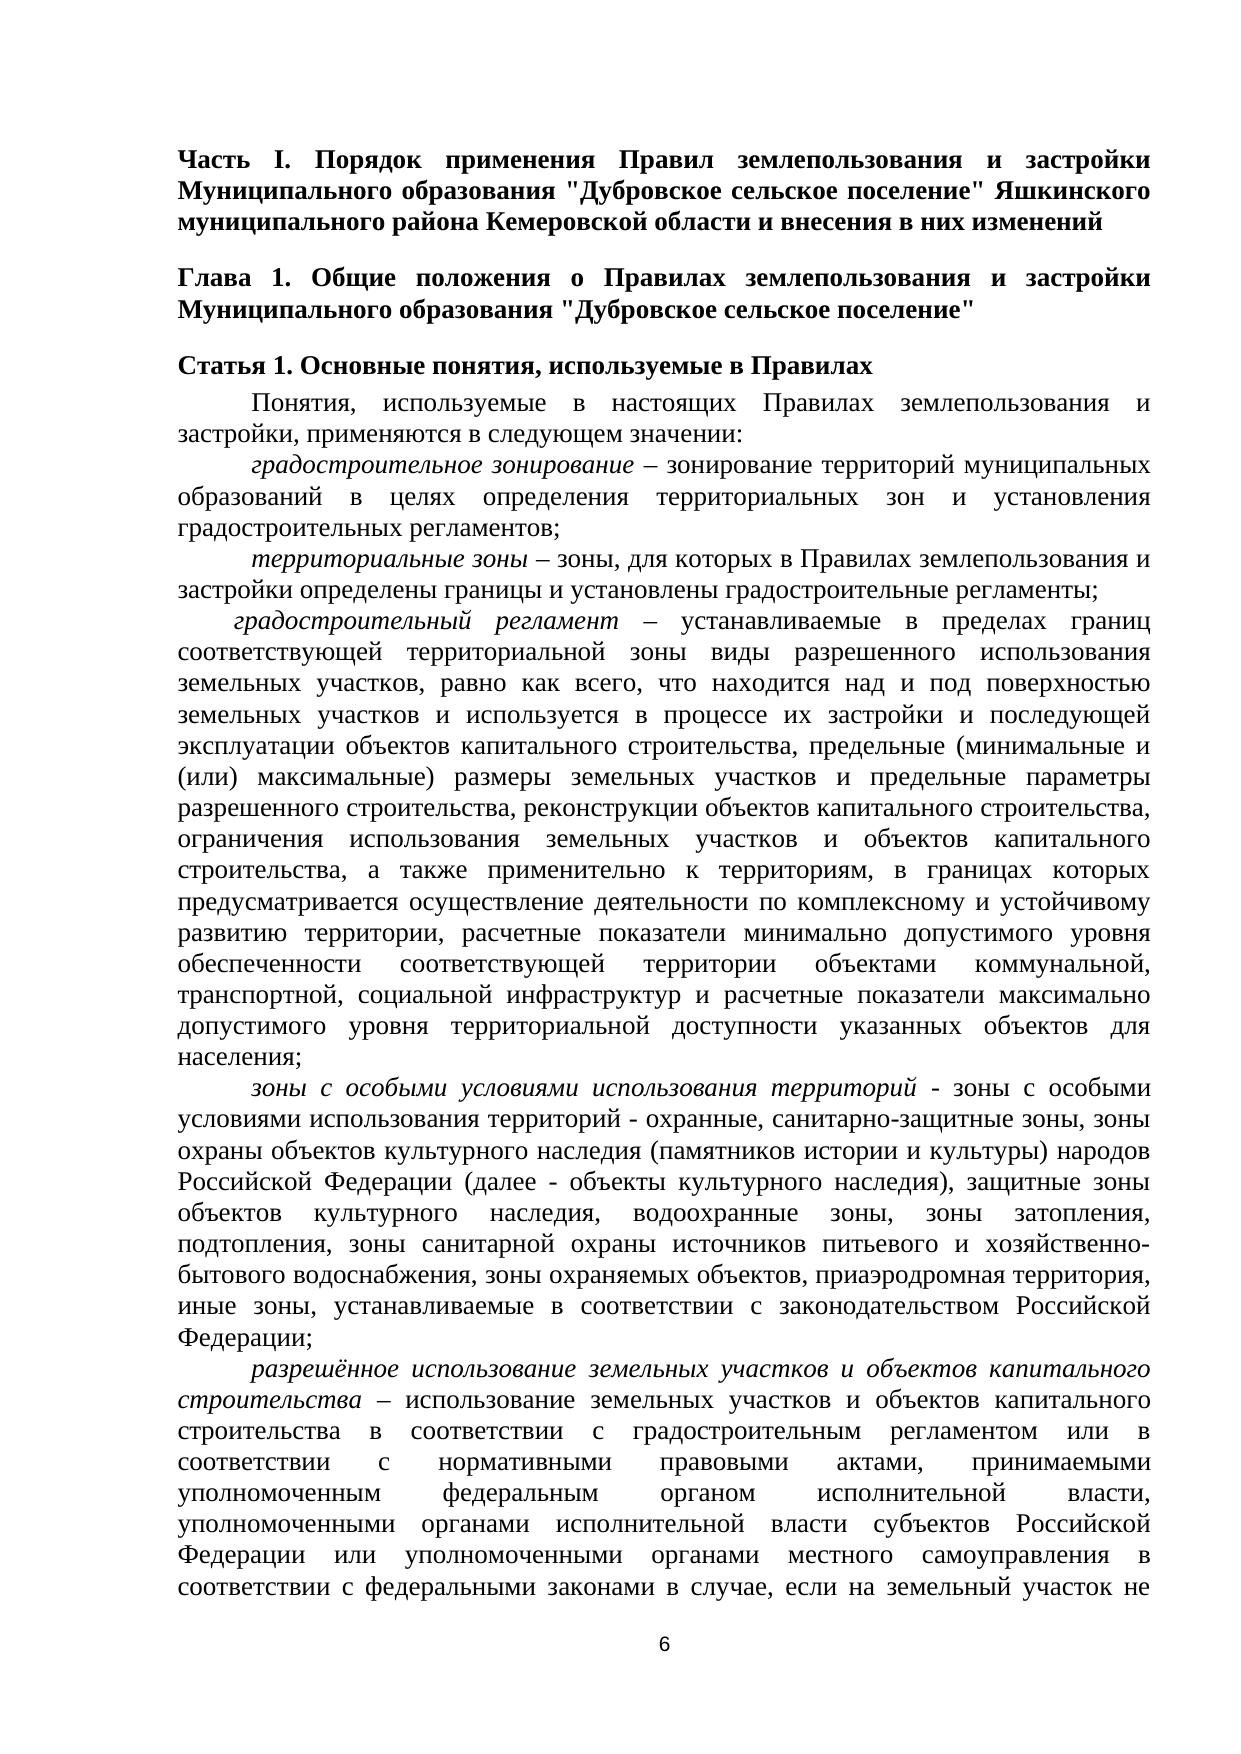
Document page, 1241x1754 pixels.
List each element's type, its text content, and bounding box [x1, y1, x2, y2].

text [177, 1352, 1152, 1601]
subtitle Часть I. Порядок применения Правил землепользования и застройки Муниципального образования "Дубровское сельское поселение" Яшкинского муниципального района Кемеровской области и внесения в них изменений [177, 143, 1152, 237]
text Понятия, используемые в настоящих Правилах землепользования и застройки, применяются в следующем значении: [177, 386, 1152, 448]
subtitle Глава 1. Общие положения о Правилах землепользования и застройки Муниципального образования "Дубровское сельское поселение" [177, 262, 1152, 324]
text зоны с особыми условиями использования территорий - зоны с особыми условиями использования территорий - охранные, санитарно-защитные зоны, зоны охраны объектов культурного наследия (памятников истории и культуры) народов Российской Федерации (далее - объекты культурного наследия), защитные зоны объектов культурного наследия, водоохранные зоны, зоны затопления, подтопления, зоны санитарной охраны источников питьевого и хозяйственно-бытового водоснабжения, зоны охраняемых объектов, приаэродромная территория, иные зоны, устанавливаемые в соответствии с законодательством Российской Федерации; [177, 1071, 1152, 1352]
subtitle Статья 1. Основные понятия, используемые в Правилах [177, 349, 1152, 380]
text градостроительное зонирование – зонирование территорий муниципальных образований в целях определения территориальных зон и установления градостроительных регламентов; [177, 448, 1152, 542]
text градостроительный регламент – устанавливаемые в пределах границ соответствующей территориальной зоны виды разрешенного использования земельных участков, равно как всего, что находится над и под поверхностью земельных участков и используется в процессе их застройки и последующей эксплуатации объектов капитального строительства, предельные (минимальные и (или) максимальные) размеры земельных участков и предельные параметры разрешенного строительства, реконструкции объектов капитального строительства, ограничения использования земельных участков и объектов капитального строительства, а также применительно к территориям, в границах которых предусматривается осуществление деятельности по комплексному и устойчивому развитию территории, расчетные показатели минимально допустимого уровня обеспеченности соответствующей территории объектами коммунальной, транспортной, социальной инфраструктур и расчетные показатели максимально допустимого уровня территориальной доступности указанных объектов для населения; [177, 604, 1152, 1071]
text территориальные зоны – зоны, для которых в Правилах землепользования и застройки определены границы и установлены градостроительные регламенты; [177, 542, 1152, 604]
